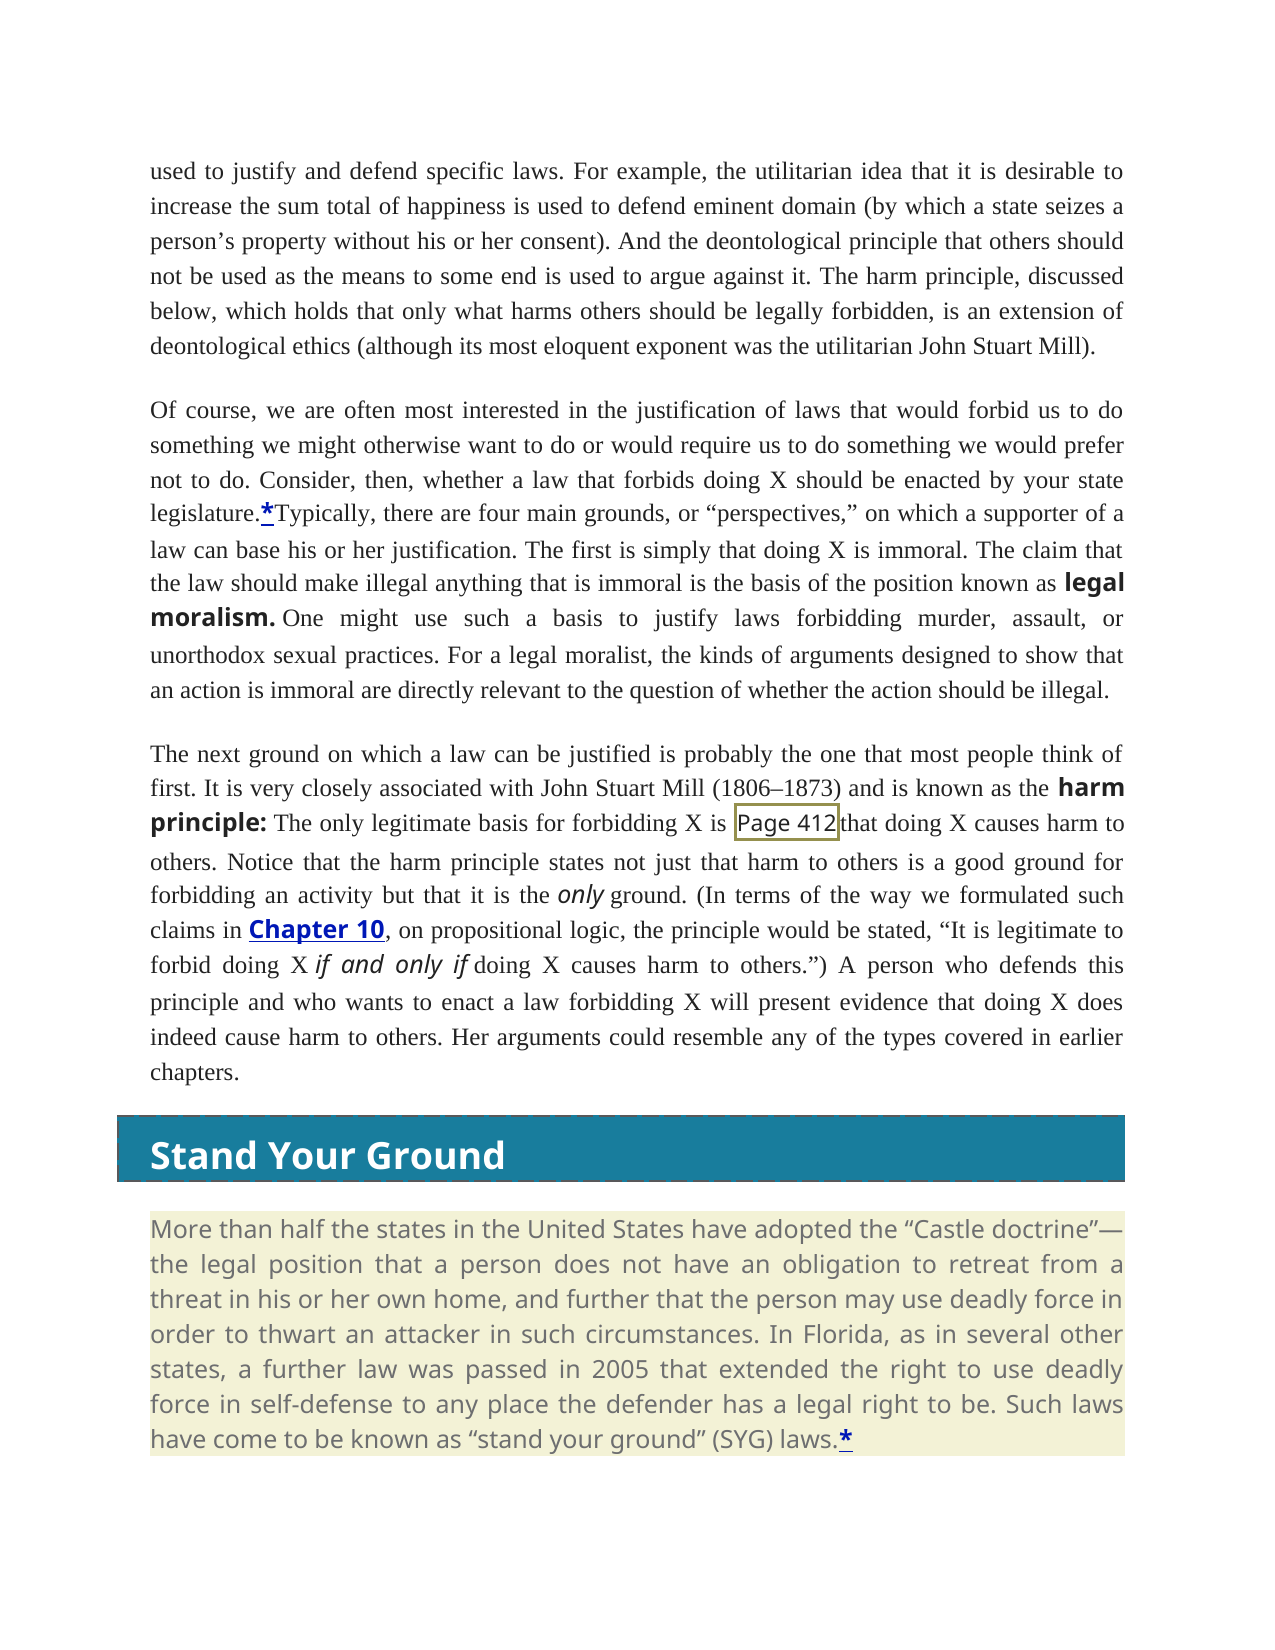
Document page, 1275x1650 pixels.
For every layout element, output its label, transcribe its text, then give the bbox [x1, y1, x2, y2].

text Stand Your Ground [117, 1115, 1125, 1182]
text More than half the states in the United States have adopted the “Castle doctrine”—the legal position that a person does not have an obligation to retreat from a threat in his or her own home, and further that the person may use deadly force in order to thwart an attacker in such circumstances. In Florida, as in several other states, a further law was passed in 2005 that extended the right to use deadly force in self-defense to any place the defender has a legal right to be. Such laws have come to be known as “stand your ground” (SYG) laws.* [150, 1211, 1125, 1456]
text Of course, we are often most interested in the justification of laws that would forbid us to do something we might otherwise want to do or would require us to do something we would prefer not to do. Consider, then, whether a law that forbids doing X should be enacted by your state legislature.*Typically, there are four main grounds, or “perspectives,” on which a supporter of a law can base his or her justification. The first is simply that doing X is immoral. The claim that the law should make illegal anything that is immoral is the basis of the position known as legal moralism. One might use such a basis to justify laws forbidding murder, assault, or unorthodox sexual practices. For a legal moralist, the kinds of arguments designed to show that an action is immoral are directly relevant to the question of whether the action should be illegal. [150, 389, 1125, 704]
text The next ground on which a law can be justified is probably the one that most people think of first. It is very closely associated with John Stuart Mill (1806–1873) and is known as the harm principle: The only legitimate basis for forbidding X is Page 412that doing X causes harm to others. Notice that the harm principle states not just that harm to others is a good ground for forbidding an activity but that it is the only ground. (In terms of the way we formulated such claims in Chapter 10, on propositional logic, the principle would be stated, “It is legitimate to forbid doing X if and only if doing X causes harm to others.”) A person who defends this principle and who wants to enact a law forbidding X will present evidence that doing X does indeed cause harm to others. Her arguments could resemble any of the types covered in earlier chapters. [150, 733, 1125, 1086]
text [150, 150, 1125, 360]
